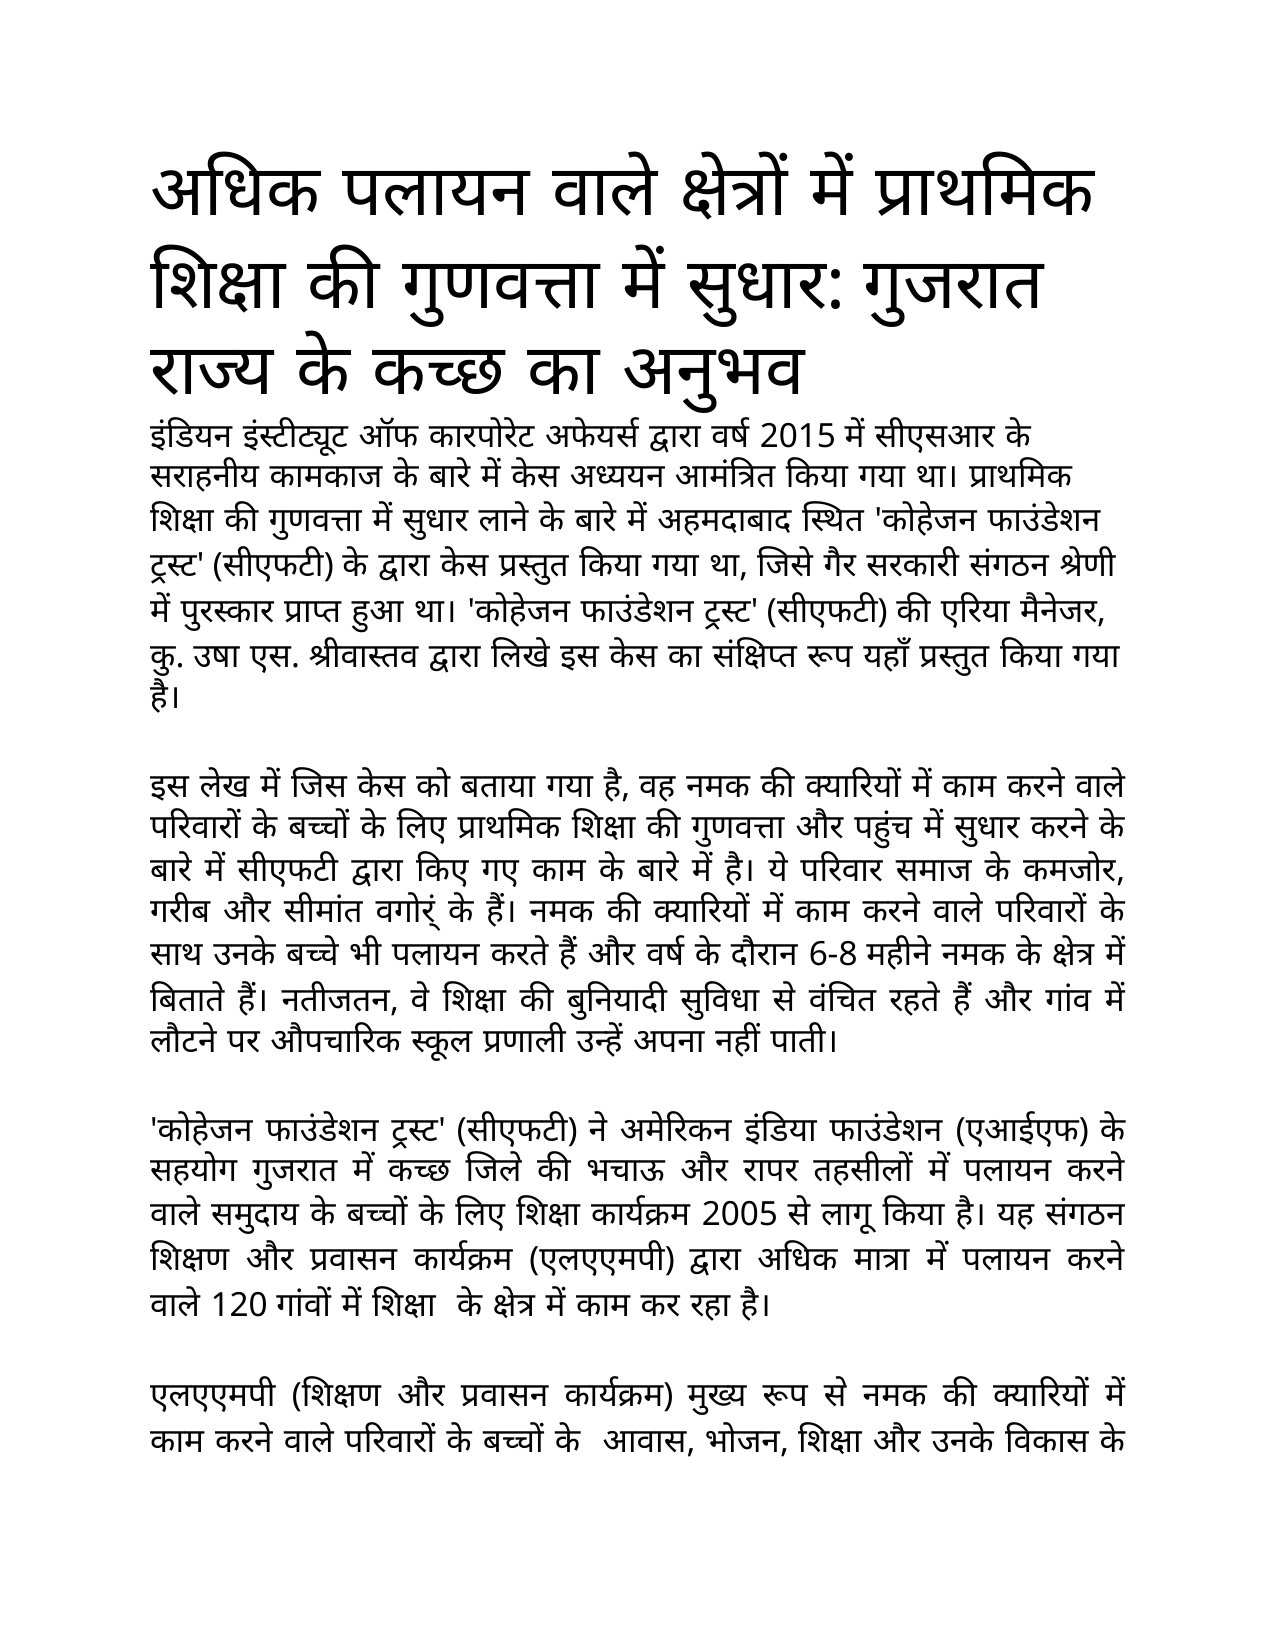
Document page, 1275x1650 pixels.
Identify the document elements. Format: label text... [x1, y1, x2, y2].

text 'कोहेजन फाउंडेशन ट्रस्ट' (सीएफटी) ने अमेरिकन इंडिया फाउंडेशन (एआईएफ) के सहयोग गुजरात में कच्छ जिले की भचाऊ और रापर तहसीलों में पलायन करने वाले समुदाय के बच्चों के लिए शिक्षा कार्यक्रम 2005 से लागू किया है। यह संगठन शिक्षण और प्रवासन कार्यक्रम (एलएएमपी) द्वारा अधिक मात्रा में पलायन करने वाले 120 गांवों में शिक्षा के क्षेत्र में काम कर रहा है। [150, 1105, 1125, 1326]
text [150, 1371, 1125, 1462]
text इस लेख में जिस केस को बताया गया है, वह नमक की क्यारियों में काम करने वाले परिवारों के बच्चों के लिए प्राथमिक शिक्षा की गुणवत्ता और पहुंच में सुधार करने के बारे में सीएफटी द्वारा किए गए काम के बारे में है। ये परिवार समाज के कमजोर, गरीब और सीमांत वगोर्ं के हैं। नमक की क्यारियों में काम करने वाले परिवारों के साथ उनके बच्चे भी पलायन करते हैं और वर्ष के दौरान 6-8 महीने नमक के क्षेत्र में बिताते हैं। नतीजतन, वे शिक्षा की बुनियादी सुविधा से वंचित रहते हैं और गांव में लौटने पर औपचारिक स्कूल प्रणाली उन्हें अपना नहीं पाती। [150, 762, 1125, 1060]
text इंडियन इंस्टीट्यूट ऑफ कारपोरेट अफेयर्स द्वारा वर्ष 2015 में सीएसआर के सराहनीय कामकाज के बारे में केस अध्ययन आमंत्रित किया गया था। प्राथमिक शिक्षा की गुणवत्ता में सुधार लाने के बारे में अहमदाबाद स्थित 'कोहेजन फाउंडेशन ट्रस्ट' (सीएफटी) के द्वारा केस प्रस्तुत किया गया था, जिसे गैर सरकारी संगठन श्रेणी में पुरस्कार प्राप्त हुआ था। 'कोहेजन फाउंडेशन ट्रस्ट' (सीएफटी) की एरिया मैनेजर, कु. उषा एस. श्रीवास्तव द्वारा लिखे इस केस का संक्षिप्त रूप यहाँ प्रस्तुत किया गया है। [150, 411, 1125, 716]
text अधिक पलायन वाले क्षेत्रों में प्राथमिक शिक्षा की गुणवत्ता में सुधार: गुजरात राज्य के कच्छ का अनुभव [150, 150, 1125, 411]
